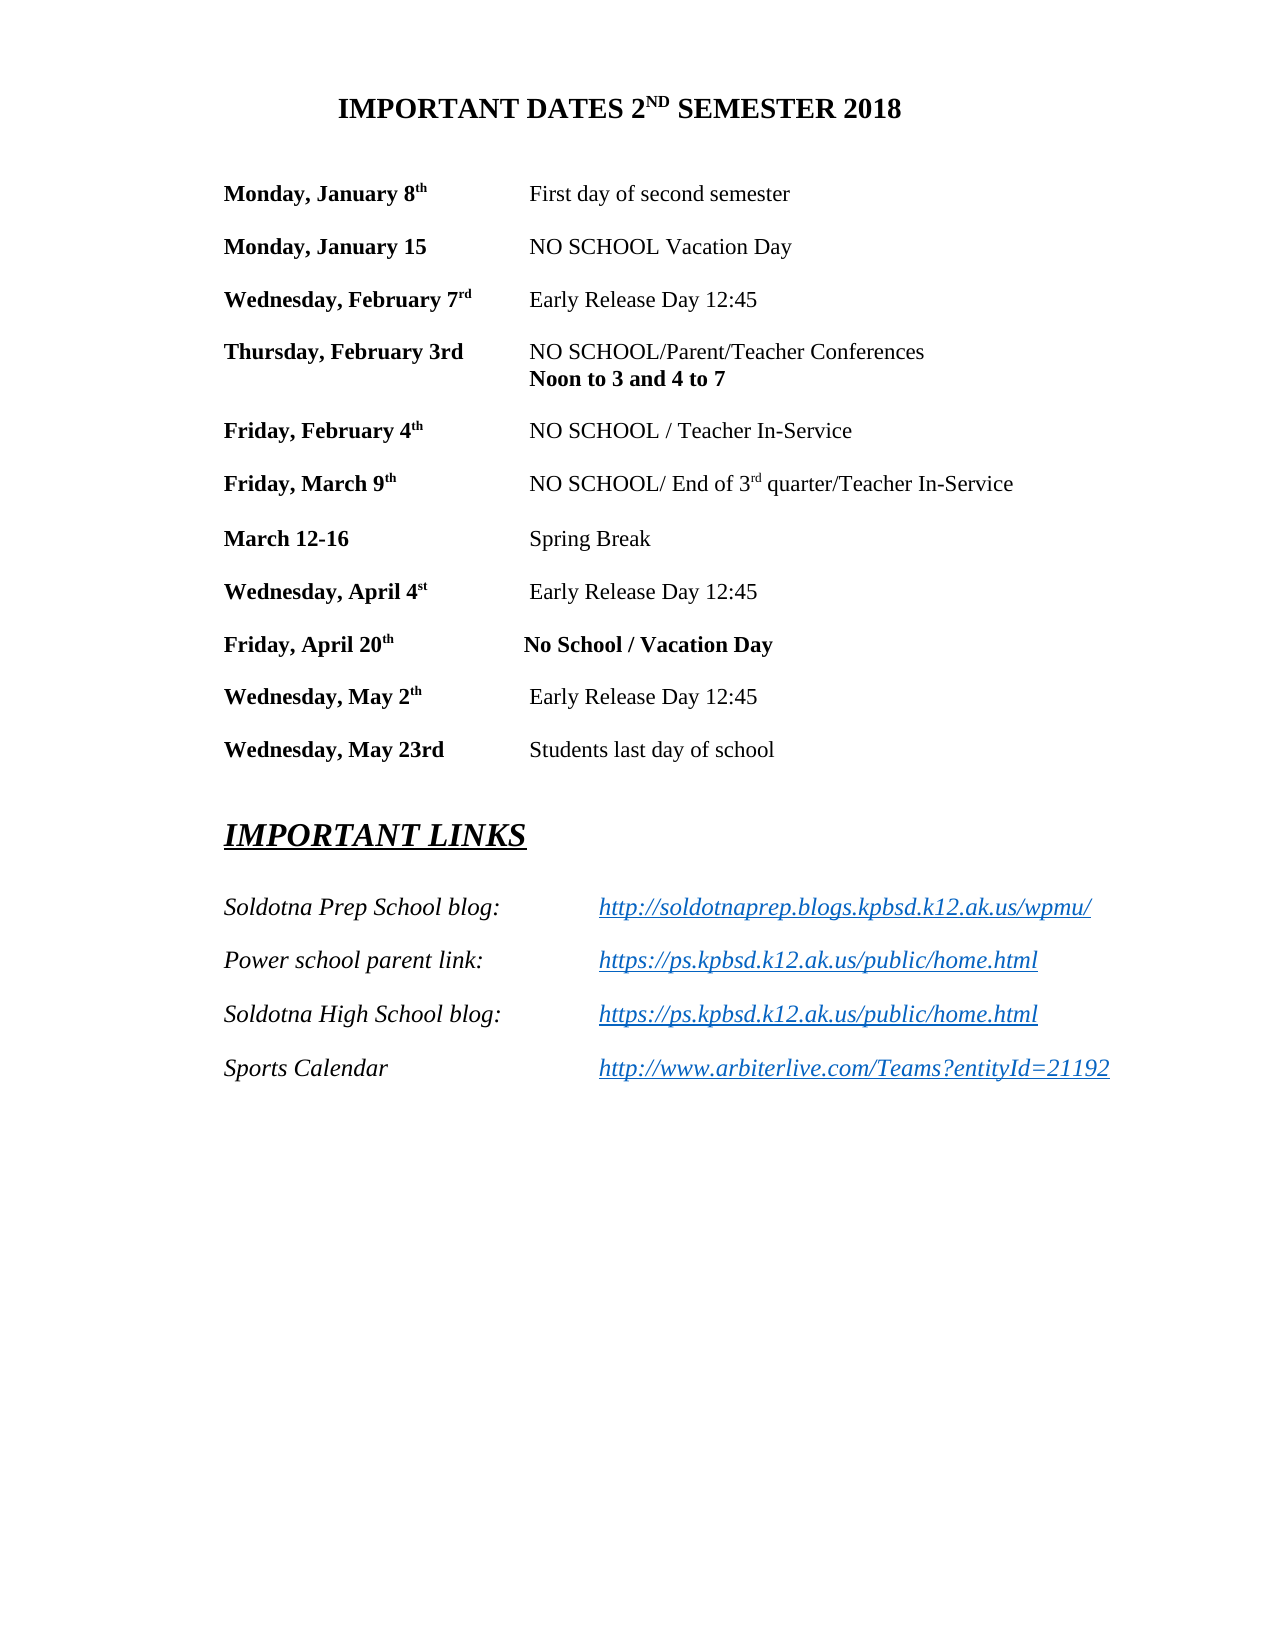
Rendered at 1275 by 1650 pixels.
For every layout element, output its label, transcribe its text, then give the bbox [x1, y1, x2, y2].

text Soldotna Prep School blog: http://soldotnaprep.blogs.kpbsd.k12.ak.us/wpmu/ [73, 892, 1166, 921]
text IMPORTANT DATES 2ND SEMESTER 2018 [73, 92, 1166, 125]
text Power school parent link: https://ps.kpbsd.k12.ak.us/public/home.html [148, 946, 1166, 974]
text Friday, March 9th NO SCHOOL/ End of 3rd quarter/Teacher In-Service [148, 470, 1166, 497]
text Monday, January 8th First day of second semester [148, 180, 1166, 207]
text March 12-16 Spring Break [148, 525, 1166, 552]
text Monday, January 15 NO SCHOOL Vacation Day [148, 233, 1166, 259]
text Friday, February 4th NO SCHOOL / Teacher In-Service [148, 417, 1166, 444]
text Wednesday, April 4st Early Release Day 12:45 [148, 578, 1166, 604]
text Wednesday, May 23rd Students last day of school [148, 736, 1166, 762]
text Soldotna High School blog: https://ps.kpbsd.k12.ak.us/public/home.html [148, 999, 1166, 1028]
text Friday, April 20th No School / Vacation Day [148, 631, 1166, 657]
text IMPORTANT LINKS [148, 815, 1166, 853]
text Noon to 3 and 4 to 7 [148, 365, 1166, 391]
text Thursday, February 3rd NO SCHOOL/Parent/Teacher Conferences [148, 338, 1166, 365]
text Wednesday, February 7rd Early Release Day 12:45 [148, 286, 1166, 312]
text Sports Calendar http://www.arbiterlive.com/Teams?entityId=21192 [148, 1053, 1166, 1082]
text Wednesday, May 2th Early Release Day 12:45 [148, 683, 1166, 710]
